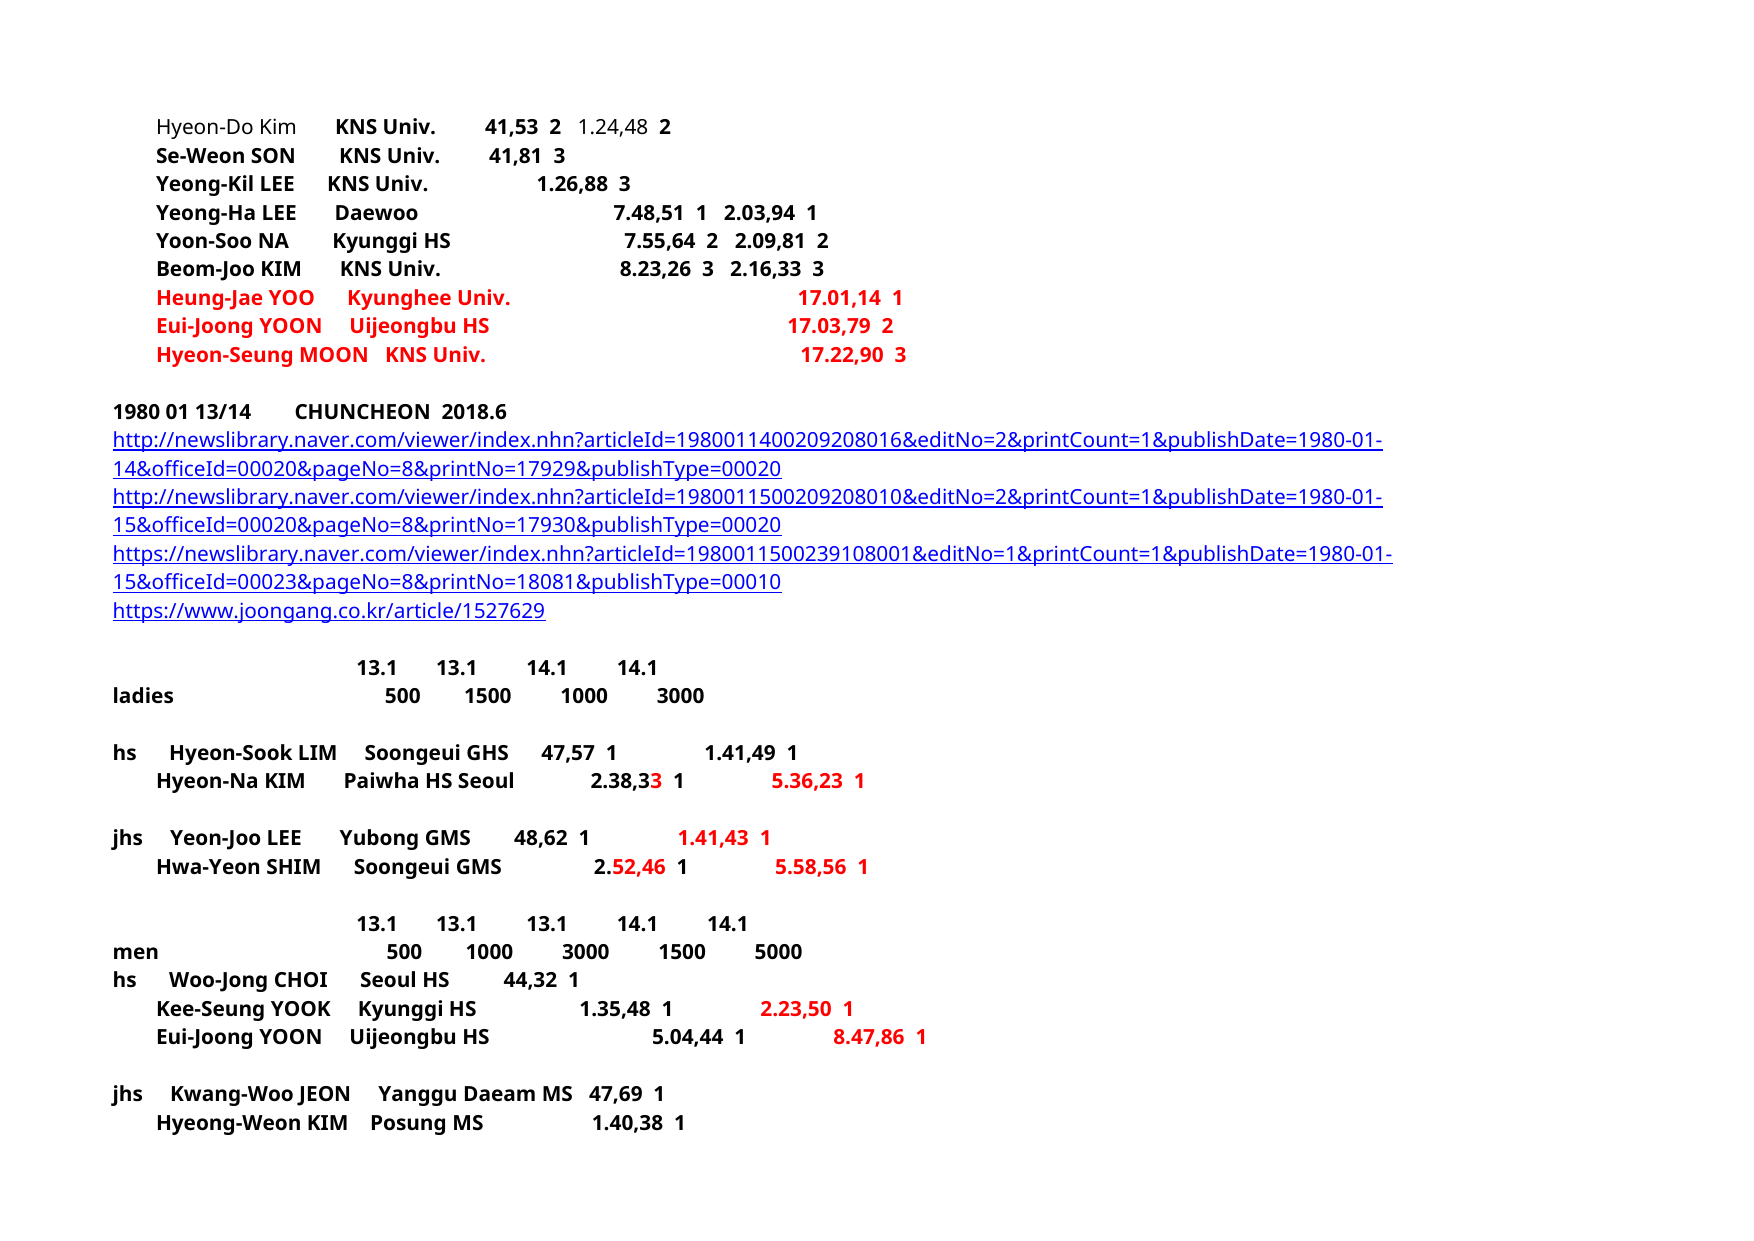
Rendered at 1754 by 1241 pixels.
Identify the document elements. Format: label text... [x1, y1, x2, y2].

text Hwa-Yeon SHIM Soongeui GMS 2.52,46 1 5.58,56 1 [112, 852, 1698, 880]
text Eui-Joong YOON Uijeongbu HS 5.04,44 1 8.47,86 1 [112, 1022, 1698, 1051]
text jhs Yeon-Joo LEE Yubong GMS 48,62 1 1.41,43 1 [112, 823, 1698, 852]
text Heung-Jae YOO Kyunghee Univ. 17.01,14 1 [112, 283, 1698, 311]
text https://www.joongang.co.kr/article/1527629 [112, 596, 1698, 624]
text Hyeon-Na KIM Paiwha HS Seoul 2.38,33 1 5.36,23 1 [112, 766, 1698, 795]
text hs Hyeon-Sook LIM Soongeui GHS 47,57 1 1.41,49 1 [112, 738, 1698, 766]
text Se-Weon SON KNS Univ. 41,81 3 [112, 141, 1698, 169]
text 13.1 13.1 14.1 14.1 [112, 653, 1698, 681]
text Hyeon-Seung MOON KNS Univ. 17.22,90 3 [112, 340, 1698, 368]
text http://newslibrary.naver.com/viewer/index.nhn?articleId=1980011400209208016&editNo=2&printCount=1&publishDate=1980-01-14&officeId=00020&pageNo=8&printNo=17929&publishType=00020 [112, 425, 1698, 482]
text 1980 01 13/14 CHUNCHEON 2018.6 [112, 397, 1698, 425]
text https://newslibrary.naver.com/viewer/index.nhn?articleId=1980011500239108001&editNo=1&printCount=1&publishDate=1980-01-15&officeId=00023&pageNo=8&printNo=18081&publishType=00010 [112, 539, 1698, 596]
text 13.1 13.1 13.1 14.1 14.1 [112, 909, 1698, 937]
text men 500 1000 3000 1500 5000 [112, 937, 1698, 966]
text Eui-Joong YOON Uijeongbu HS 17.03,79 2 [112, 311, 1698, 340]
text Hyeong-Weon KIM Posung MS 1.40,38 1 [112, 1108, 1698, 1136]
text Yeong-Ha LEE Daewoo 7.48,51 1 2.03,94 1 [112, 198, 1698, 226]
text Kee-Seung YOOK Kyunggi HS 1.35,48 1 2.23,50 1 [112, 994, 1698, 1022]
text Yoon-Soo NA Kyunggi HS 7.55,64 2 2.09,81 2 [112, 226, 1698, 254]
text hs Woo-Jong CHOI Seoul HS 44,32 1 [112, 966, 1698, 994]
text Beom-Joo KIM KNS Univ. 8.23,26 3 2.16,33 3 [112, 254, 1698, 283]
text ladies 500 1500 1000 3000 [112, 681, 1698, 709]
text jhs Kwang-Woo JEON Yanggu Daeam MS 47,69 1 [112, 1079, 1698, 1108]
text Yeong-Kil LEE KNS Univ. 1.26,88 3 [112, 169, 1698, 198]
text http://newslibrary.naver.com/viewer/index.nhn?articleId=1980011500209208010&editNo=2&printCount=1&publishDate=1980-01-15&officeId=00020&pageNo=8&printNo=17930&publishType=00020 [112, 482, 1698, 539]
text Hyeon-Do Kim KNS Univ. 41,53 2 1.24,48 2 [112, 112, 1698, 141]
